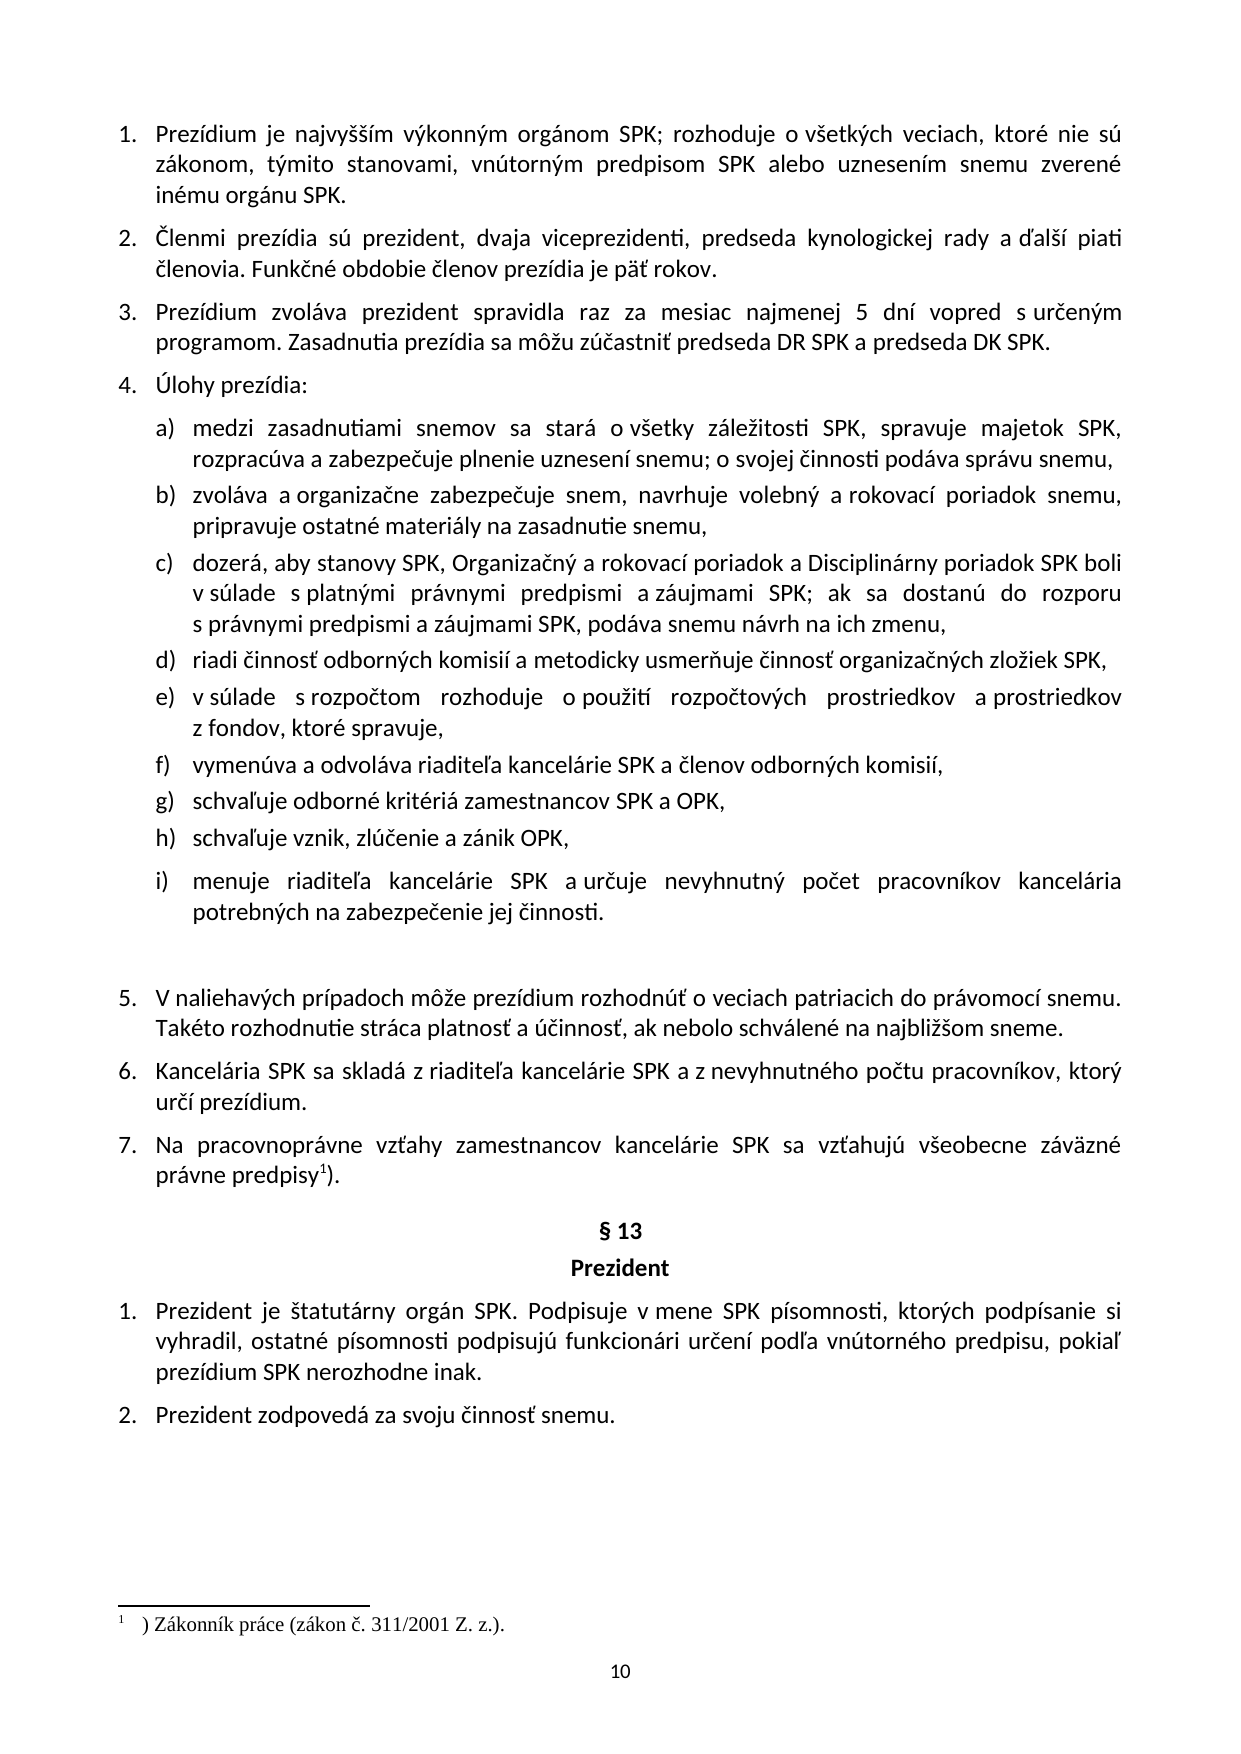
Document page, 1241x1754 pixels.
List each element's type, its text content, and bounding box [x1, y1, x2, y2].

subtitle Prezident [118, 1252, 1122, 1282]
list Na pracovnoprávne vzťahy zamestnancov kancelárie SPK sa vzťahujú všeobecne záväzné právne predpisy). [118, 1129, 1122, 1190]
text menuje riaditeľa kancelárie SPK a určuje nevyhnutný počet pracovníkov kancelária potrebných na zabezpečenie jej činnosti. [155, 865, 1122, 926]
list Kancelária SPK sa skladá z riaditeľa kancelárie SPK a z nevyhnutného počtu pracovníkov, ktorý určí prezídium. [118, 1055, 1122, 1116]
list § 13 [118, 1215, 1122, 1246]
text riadi činnosť odborných komisií a metodicky usmerňuje činnosť organizačných zložiek SPK, [155, 645, 1122, 675]
list Členmi prezídia sú prezident, dvaja viceprezidenti, predseda kynologickej rady a ďalší piati členovia. Funkčné obdobie členov prezídia je päť rokov. [118, 222, 1122, 283]
list Prezident je štatutárny orgán SPK. Podpisuje v mene SPK písomnosti, ktorých podpísanie si vyhradil, ostatné písomnosti podpisujú funkcionári určení podľa vnútorného predpisu, pokiaľ prezídium SPK nerozhodne inak. [118, 1295, 1122, 1386]
text v súlade s rozpočtom rozhoduje o použití rozpočtových prostriedkov a prostriedkov z fondov, ktoré spravuje, [155, 681, 1122, 742]
list Prezídium zvoláva prezident spravidla raz za mesiac najmenej 5 dní vopred s určeným programom. Zasadnutia prezídia sa môžu zúčastniť predseda DR SPK a predseda DK SPK. [118, 296, 1122, 357]
list Prezident zodpovedá za svoju činnosť snemu. [118, 1399, 1122, 1429]
text schvaľuje vznik, zlúčenie a zánik OPK, [155, 822, 1122, 853]
list V naliehavých prípadoch môže prezídium rozhodnúť o veciach patriacich do právomocí snemu. Takéto rozhodnutie stráca platnosť a účinnosť, ak nebolo schválené na najbližšom sneme. [118, 982, 1122, 1043]
list Úlohy prezídia: [118, 369, 1122, 400]
text vymenúva a odvoláva riaditeľa kancelárie SPK a členov odborných komisií, [155, 749, 1122, 779]
text zvoláva a organizačne zabezpečuje snem, navrhuje volebný a rokovací poriadok snemu, pripravuje ostatné materiály na zasadnutie snemu, [155, 479, 1122, 541]
text dozerá, aby stanovy SPK, Organizačný a rokovací poriadok a Disciplinárny poriadok SPK boli v súlade s platnými právnymi predpismi a záujmami SPK; ak sa dostanú do rozporu s právnymi predpismi a záujmami SPK, podáva snemu návrh na ich zmenu, [155, 547, 1122, 638]
list medzi zasadnutiami snemov sa stará o všetky záležitosti SPK, spravuje majetok SPK, rozpracúva a zabezpečuje plnenie uznesení snemu; o svojej činnosti podáva správu snemu, [155, 412, 1122, 473]
list Prezídium je najvyšším výkonným orgánom SPK; rozhoduje o všetkých veciach, ktoré nie sú zákonom, týmito stanovami, vnútorným predpisom SPK alebo uznesením snemu zverené inému orgánu SPK. [118, 118, 1122, 210]
text schvaľuje odborné kritériá zamestnancov SPK a OPK, [155, 786, 1122, 816]
